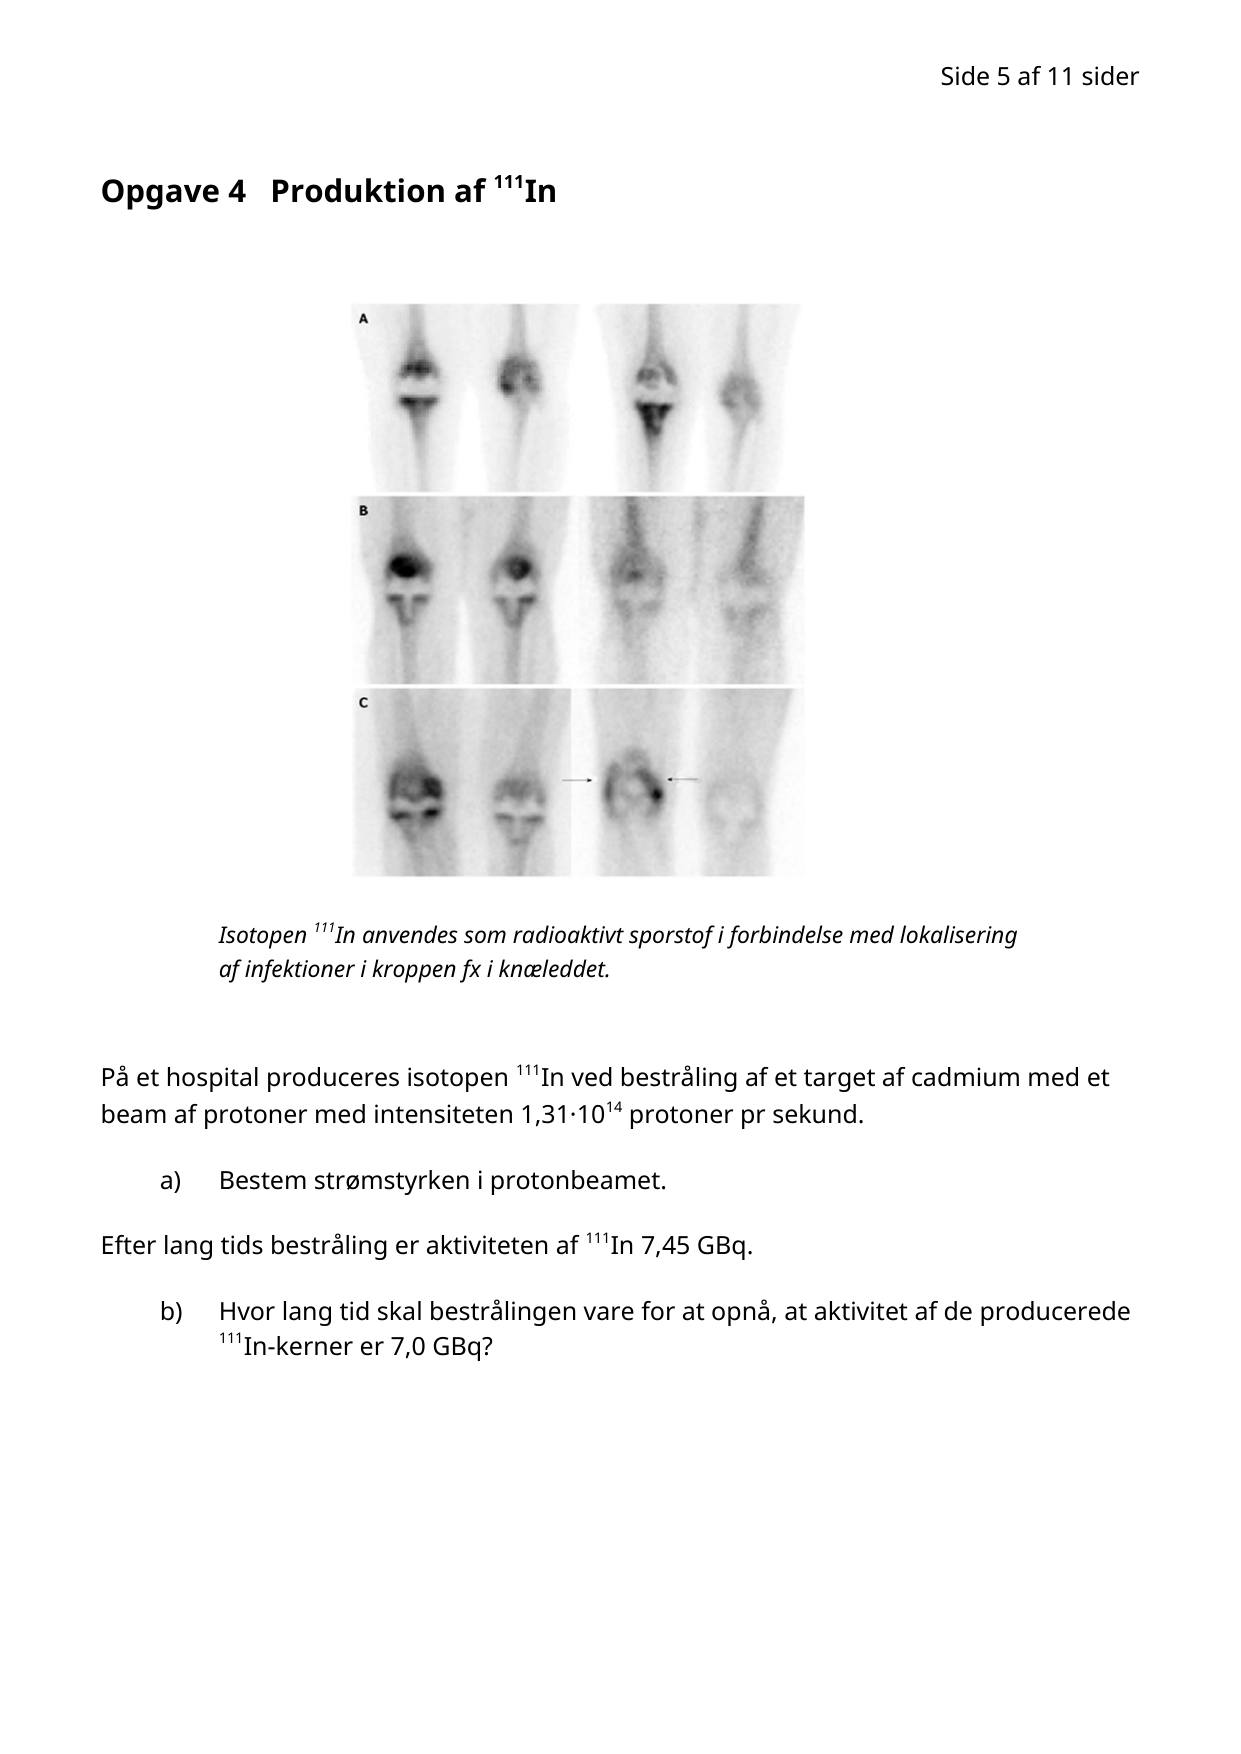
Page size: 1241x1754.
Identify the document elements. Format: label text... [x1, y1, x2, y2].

text Efter lang tids bestråling er aktiviteten af 111In 7,45 GBq. [100, 1228, 1140, 1292]
text Isotopen 111In anvendes som radioaktivt sporstof i forbindelse med lokalisering af infektioner i kroppen fx i knæleddet. [218, 919, 1022, 984]
list Bestem strømstyrken i protonbeamet. [159, 1163, 1140, 1228]
picture [340, 297, 813, 880]
text Opgave 4 Produktion af 111In [100, 169, 1140, 212]
text Side 5 af 11 sider [100, 59, 1140, 93]
text På et hospital produceres isotopen 111In ved bestråling af et target af cadmium med et beam af protoner med intensiteten 1,31·1014 protoner pr sekund. [100, 1060, 1140, 1161]
list Hvor lang tid skal bestrålingen vare for at opnå, at aktivitet af de producerede 111In-kerner er 7,0 GBq? [159, 1294, 1140, 1362]
